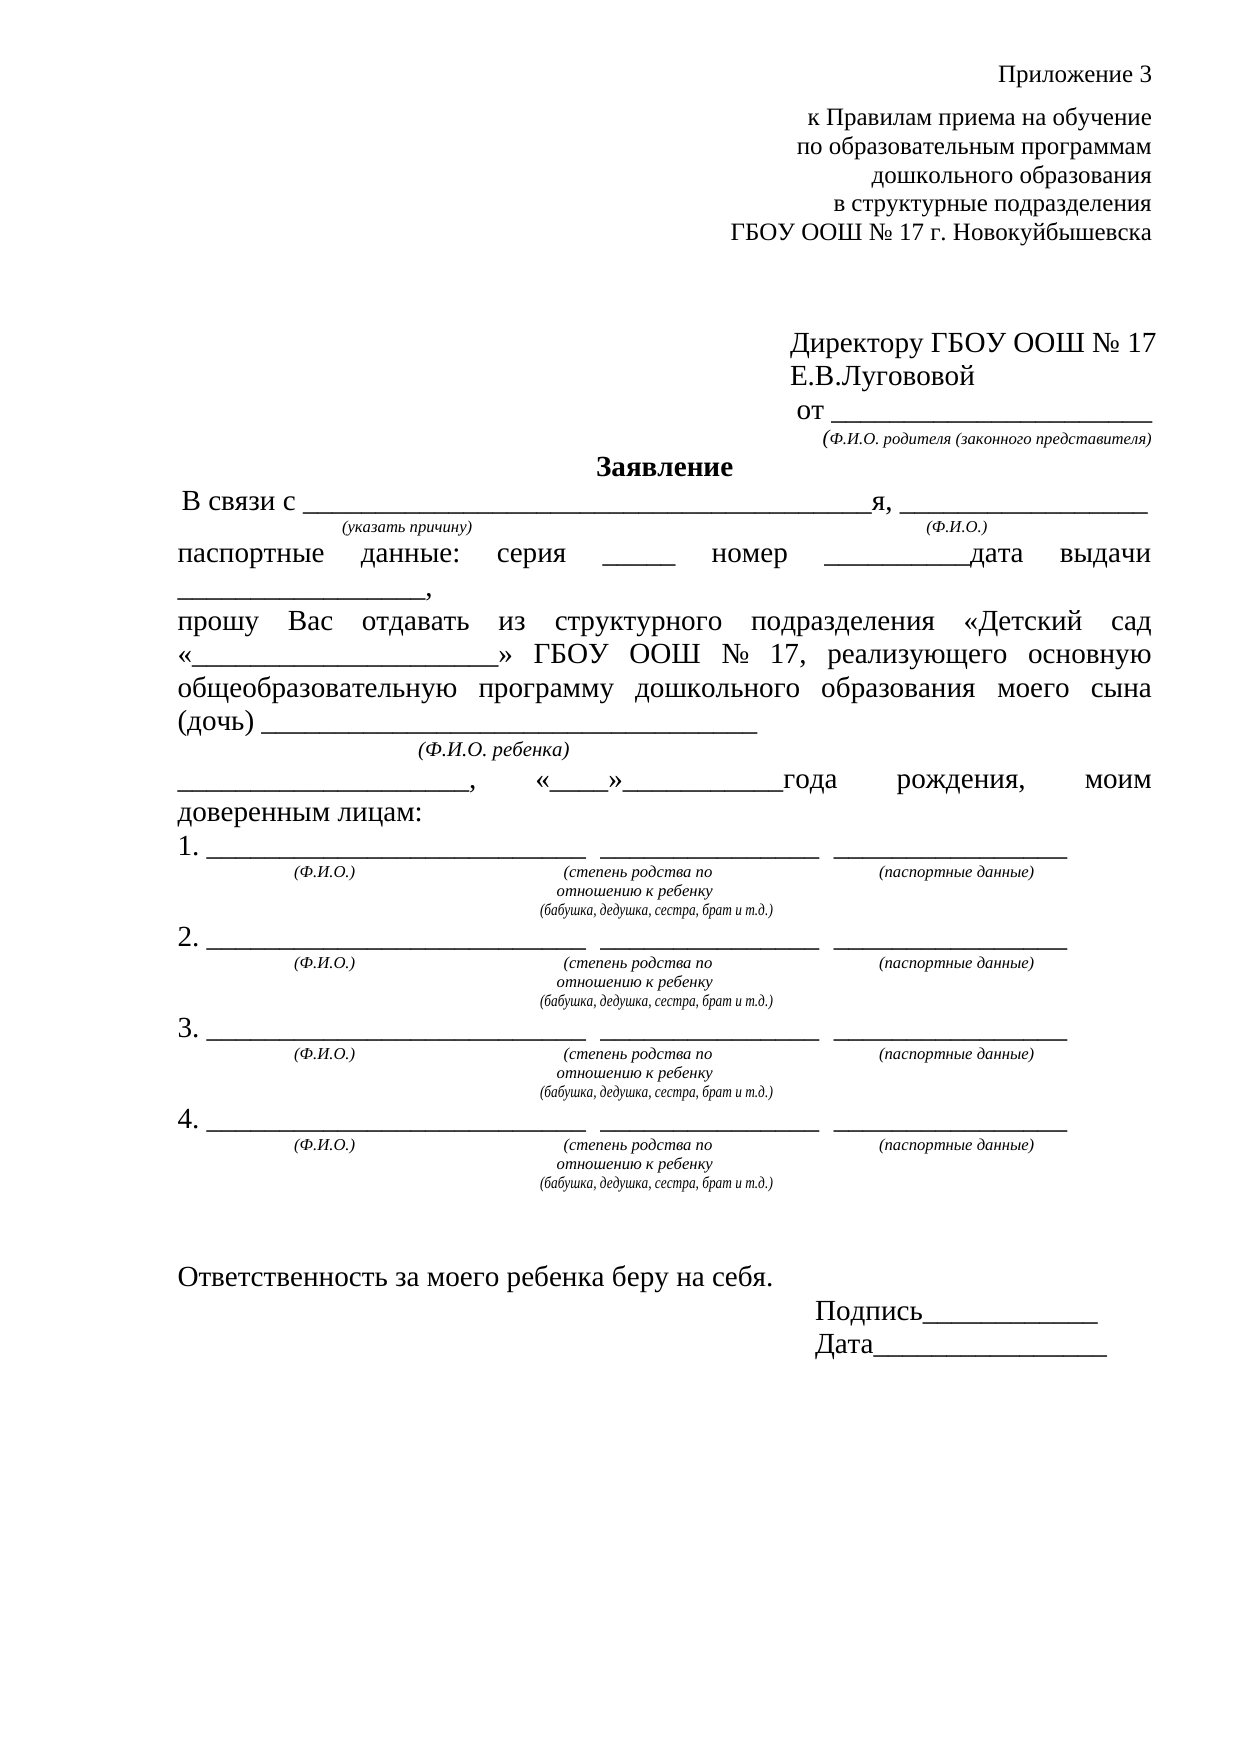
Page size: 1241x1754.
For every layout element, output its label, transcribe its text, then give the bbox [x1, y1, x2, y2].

text Приложение 3 [207, 59, 1152, 88]
text к Правилам приема на обучение [177, 102, 1152, 131]
text Ответственность за моего ребенка беру на себя. [177, 1259, 1152, 1293]
text (Ф.И.О.) (степень родства по (паспортные данные) [177, 1135, 1152, 1154]
text отношению к ребенку [177, 1154, 1152, 1173]
text 2. __________________________ _______________ ________________ [177, 919, 1152, 953]
text Заявление [177, 449, 1152, 483]
text (Ф.И.О.) (степень родства по (паспортные данные) [177, 862, 1152, 881]
text (бабушка, дедушка, сестра, брат и т.д.) [177, 1173, 1152, 1192]
text В связи с _______________________________________я, _________________ (указать причину) (Ф.И.О.) [177, 483, 1152, 536]
text (бабушка, дедушка, сестра, брат и т.д.) [177, 1082, 1152, 1101]
text 3. __________________________ _______________ ________________ [177, 1010, 1152, 1044]
text прошу Вас отдавать из структурного подразделения «Детский сад «_____________________» ГБОУ ООШ № 17, реализующего основную общеобразовательную программу дошкольного образования моего сына (дочь) __________________________________ [177, 603, 1152, 737]
text по образовательным программам [177, 131, 1152, 160]
text 1. __________________________ _______________ ________________ [177, 828, 1152, 862]
text паспортные данные: серия _____ номер __________дата выдачи _________________, [177, 536, 1152, 603]
text отношению к ребенку [177, 972, 1152, 991]
text (бабушка, дедушка, сестра, брат и т.д.) [177, 900, 1152, 919]
text отношению к ребенку [177, 881, 1152, 900]
subtitle Директору ГБОУ ООШ № 17 [177, 325, 1167, 358]
text от ______________________ (Ф.И.О. родителя (законного представителя) [177, 392, 1152, 449]
text (бабушка, дедушка, сестра, брат и т.д.) [177, 991, 1152, 1010]
text Подпись____________ [177, 1293, 1152, 1326]
text (Ф.И.О.) (степень родства по (паспортные данные) [177, 953, 1152, 972]
text в структурные подразделения [177, 188, 1152, 217]
text дошкольного образования [177, 160, 1152, 188]
text отношению к ребенку [177, 1063, 1152, 1082]
text (Ф.И.О.) (степень родства по (паспортные данные) [177, 1044, 1152, 1063]
text ____________________, «____»___________года рождения, моим доверенным лицам: [177, 761, 1152, 828]
text 4. __________________________ _______________ ________________ [177, 1101, 1152, 1135]
text Е.В.Лугововой [177, 358, 1152, 392]
text (Ф.И.О. ребенка) [177, 737, 1152, 761]
text ГБОУ ООШ № 17 г. Новокуйбышевска [177, 217, 1152, 246]
text Дата________________ [177, 1326, 1152, 1360]
